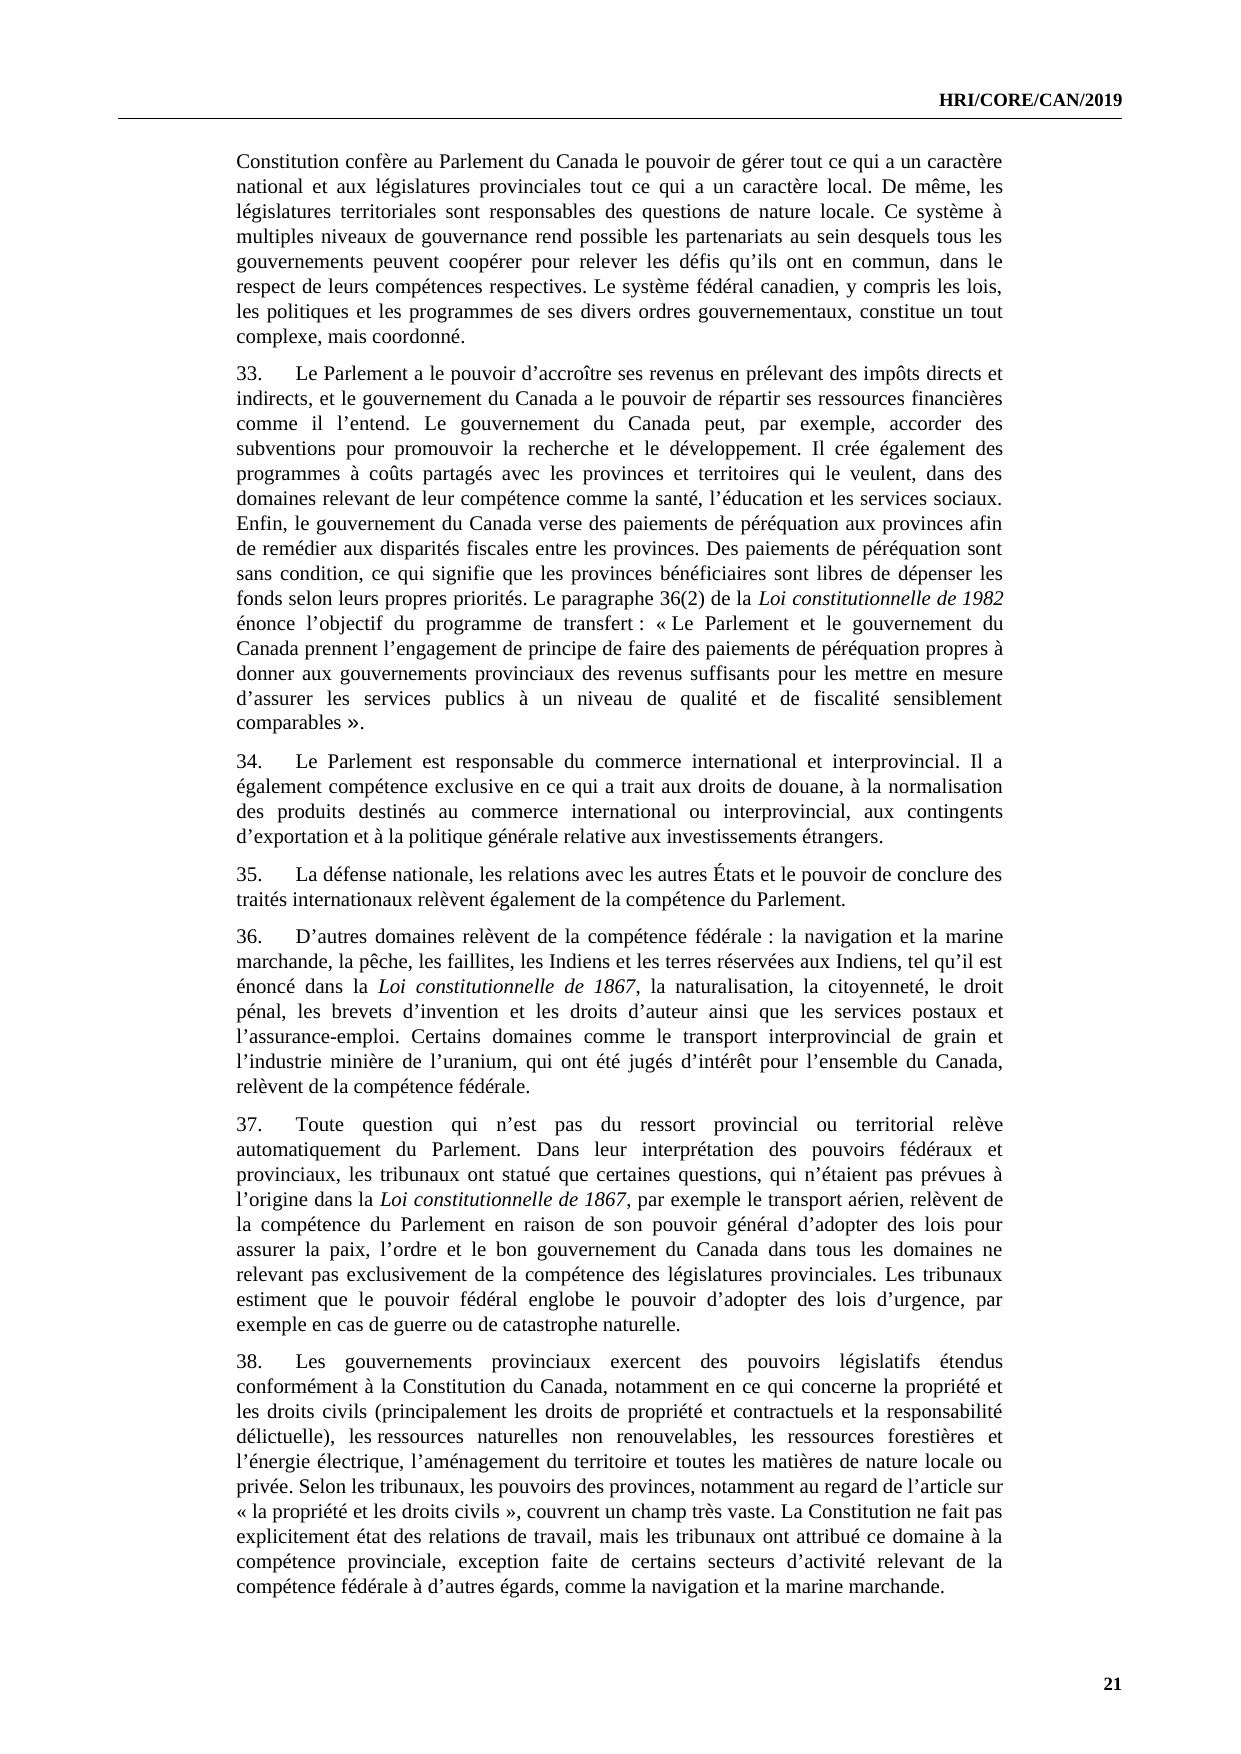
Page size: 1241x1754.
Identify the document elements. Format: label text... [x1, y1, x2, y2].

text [236, 148, 1004, 348]
text 33. Le Parlement a le pouvoir d’accroître ses revenus en prélevant des impôts directs et indirects, et le gouvernement du Canada a le pouvoir de répartir ses ressources financières comme il l’entend. Le gouvernement du Canada peut, par exemple, accorder des subventions pour promouvoir la recherche et le développement. Il crée également des programmes à coûts partagés avec les provinces et territoires qui le veulent, dans des domaines relevant de leur compétence comme la santé, l’éducation et les services sociaux. Enfin, le gouvernement du Canada verse des paiements de péréquation aux provinces afin de remédier aux disparités fiscales entre les provinces. Des paiements de péréquation sont sans condition, ce qui signifie que les provinces bénéficiaires sont libres de dépenser les fonds selon leurs propres priorités. Le paragraphe 36(2) de la Loi constitutionnelle de 1982 énonce l’objectif du programme de transfert : « Le Parlement et le gouvernement du Canada prennent l’engagement de principe de faire des paiements de péréquation propres à donner aux gouvernements provinciaux des revenus suffisants pour les mettre en mesure d’assurer les services publics à un niveau de qualité et de fiscalité sensiblement comparables ». [236, 360, 1004, 736]
text 37. Toute question qui n’est pas du ressort provincial ou territorial relève automatiquement du Parlement. Dans leur interprétation des pouvoirs fédéraux et provinciaux, les tribunaux ont statué que certaines questions, qui n’étaient pas prévues à l’origine dans la Loi constitutionnelle de 1867, par exemple le transport aérien, relèvent de la compétence du Parlement en raison de son pouvoir général d’adopter des lois pour assurer la paix, l’ordre et le bon gouvernement du Canada dans tous les domaines ne relevant pas exclusivement de la compétence des législatures provinciales. Les tribunaux estiment que le pouvoir fédéral englobe le pouvoir d’adopter des lois d’urgence, par exemple en cas de guerre ou de catastrophe naturelle. [236, 1111, 1004, 1336]
text 35. La défense nationale, les relations avec les autres États et le pouvoir de conclure des traités internationaux relèvent également de la compétence du Parlement. [236, 861, 1004, 911]
text 36. D’autres domaines relèvent de la compétence fédérale : la navigation et la marine marchande, la pêche, les faillites, les Indiens et les terres réservées aux Indiens, tel qu’il est énoncé dans la Loi constitutionnelle de 1867, la naturalisation, la citoyenneté, le droit pénal, les brevets d’invention et les droits d’auteur ainsi que les services postaux et l’assurance-emploi. Certains domaines comme le transport interprovincial de grain et l’industrie minière de l’uranium, qui ont été jugés d’intérêt pour l’ensemble du Canada, relèvent de la compétence fédérale. [236, 923, 1004, 1098]
text 34. Le Parlement est responsable du commerce international et interprovincial. Il a également compétence exclusive en ce qui a trait aux droits de douane, à la normalisation des produits destinés au commerce international ou interprovincial, aux contingents d’exportation et à la politique générale relative aux investissements étrangers. [236, 748, 1004, 848]
text 38. Les gouvernements provinciaux exercent des pouvoirs législatifs étendus conformément à la Constitution du Canada, notamment en ce qui concerne la propriété et les droits civils (principalement les droits de propriété et contractuels et la responsabilité délictuelle), les ressources naturelles non renouvelables, les ressources forestières et l’énergie électrique, l’aménagement du territoire et toutes les matières de nature locale ou privée. Selon les tribunaux, les pouvoirs des provinces, notamment au regard de l’article sur « la propriété et les droits civils », couvrent un champ très vaste. La Constitution ne fait pas explicitement état des relations de travail, mais les tribunaux ont attribué ce domaine à la compétence provinciale, exception faite de certains secteurs d’activité relevant de la compétence fédérale à d’autres égards, comme la navigation et la marine marchande. [236, 1348, 1004, 1598]
